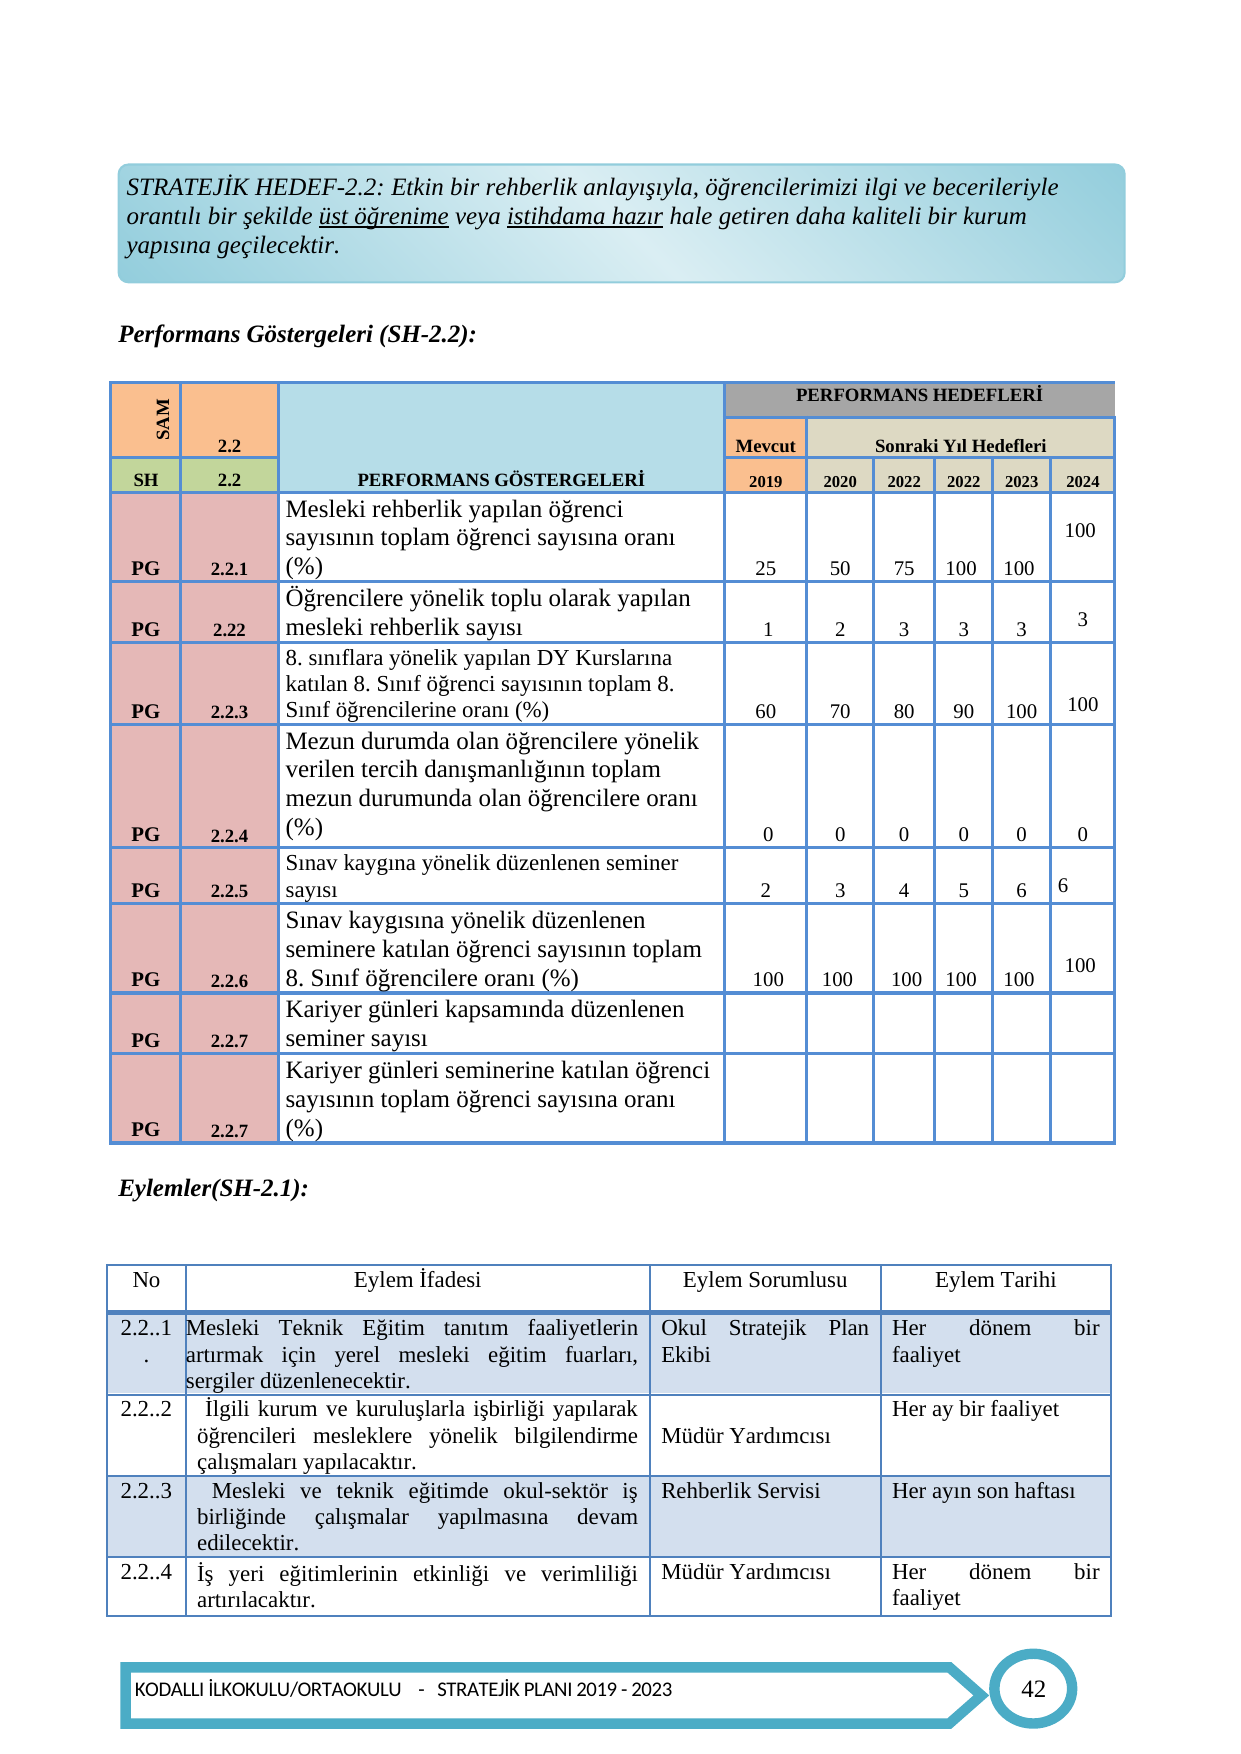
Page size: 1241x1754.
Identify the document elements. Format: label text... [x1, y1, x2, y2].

table_cell İş yeri eğitimlerinin etkinliği ve verimliliği artırılacaktır. [187, 1558, 649, 1615]
table_header No [108, 1266, 185, 1310]
table_cell [875, 995, 933, 1052]
table_cell 0 [808, 726, 872, 846]
table_cell 100 [875, 905, 933, 991]
table_cell [936, 995, 991, 1052]
table_cell 2.2.6 [182, 905, 277, 991]
table_cell 2.2..1. [108, 1315, 185, 1393]
table_cell 2023 [994, 459, 1049, 491]
table_cell 80 [875, 644, 933, 723]
table_cell Müdür Yardımcısı [651, 1558, 880, 1615]
table_cell 8. sınıflara yönelik yapılan DY Kurslarına katılan 8. Sınıf öğrenci sayısının toplam 8. Sınıf öğrencilerine oranı (%) [280, 644, 723, 723]
table_cell Her ayın son haftası [882, 1477, 1110, 1556]
table_cell Öğrencilere yönelik toplu olarak yapılan mesleki rehberlik sayısı [280, 583, 723, 641]
table_cell Müdür Yardımcısı [651, 1396, 880, 1474]
table_cell Rehberlik Servisi [651, 1477, 880, 1556]
table_cell 100 [936, 905, 991, 991]
table_cell 100 [994, 494, 1049, 580]
table_cell İlgili kurum ve kuruluşlarla işbirliği yapılarak öğrencileri mesleklere yönelik bilgilendirme çalışmaları yapılacaktır. [187, 1396, 649, 1474]
table_cell PG [112, 583, 179, 641]
table_cell 0 [875, 726, 933, 846]
table_cell 0 [726, 726, 805, 846]
table_cell [726, 1055, 805, 1141]
table_header Eylem Sorumlusu [651, 1266, 880, 1310]
table_cell 2 [726, 849, 805, 902]
table_cell Mesleki rehberlik yapılan öğrenci sayısının toplam öğrenci sayısına oranı (%) [280, 494, 723, 580]
table_cell 100 [994, 905, 1049, 991]
table_header PERFORMANS GÖSTERGELERİ [280, 384, 723, 491]
table_cell 100 [936, 494, 991, 580]
table_cell 4 [875, 849, 933, 902]
table_cell Her dönem bir faaliyet [882, 1315, 1110, 1393]
table_cell Kariyer günleri kapsamında düzenlenen seminer sayısı [280, 995, 723, 1052]
table_cell 2.2.7 [182, 1055, 277, 1141]
table_cell 0 [994, 726, 1049, 846]
table_header Eylem Tarihi [882, 1266, 1110, 1310]
table_cell PG [112, 644, 179, 723]
table_header 2.2 [182, 384, 277, 456]
table_cell 2022 [875, 459, 933, 491]
table_cell Mesleki ve teknik eğitimde okul-sektör iş birliğinde çalışmalar yapılmasına devam edilecektir. [187, 1477, 649, 1556]
table_cell SH [112, 459, 179, 491]
table_cell 60 [726, 644, 805, 723]
table_cell [936, 1055, 991, 1141]
table_cell 3 [875, 583, 933, 641]
table_cell 2.2 [182, 459, 277, 491]
table_cell PG [112, 726, 179, 846]
table_cell PG [112, 905, 179, 991]
table_cell 2.2.7 [182, 995, 277, 1052]
table_cell 2.2.1 [182, 494, 277, 580]
table_cell 100 [1052, 644, 1113, 723]
table_cell PG [112, 494, 179, 580]
text Eylemler(SH-2.1): [118, 1173, 1122, 1202]
table_cell 100 [726, 905, 805, 991]
table_cell Kariyer günleri seminerine katılan öğrenci sayısının toplam öğrenci sayısına oranı (%) [280, 1055, 723, 1141]
table_cell 100 [1052, 905, 1113, 991]
table_cell Mesleki Teknik Eğitim tanıtım faaliyetlerin artırmak için yerel mesleki eğitim fuarları, sergiler düzenlenecektir. [187, 1315, 649, 1393]
table_cell Mevcut [726, 419, 805, 456]
table_cell 2.2.4 [182, 726, 277, 846]
table_cell Sınav kaygına yönelik düzenlenen seminer sayısı [280, 849, 723, 902]
table_cell 2019 [726, 459, 805, 491]
table_cell [875, 1055, 933, 1141]
table_cell Sınav kaygısına yönelik düzenlenen seminere katılan öğrenci sayısının toplam 8. Sınıf öğrencilere oranı (%) [280, 905, 723, 991]
text Performans Göstergeleri (SH-2.2): [118, 319, 1122, 348]
table_cell 2.2..3 [108, 1477, 185, 1556]
table_cell [726, 995, 805, 1052]
table_header Eylem İfadesi [187, 1266, 649, 1310]
table_cell 6 [994, 849, 1049, 902]
table_cell PG [112, 1055, 179, 1141]
table_header SAM [112, 384, 179, 456]
table_cell [808, 995, 872, 1052]
table_cell 25 [726, 494, 805, 580]
table_cell 2.2.5 [182, 849, 277, 902]
table_cell 50 [808, 494, 872, 580]
table_cell 2024 [1052, 459, 1113, 491]
table_cell 3 [994, 583, 1049, 641]
table_cell 2020 [808, 459, 872, 491]
table_cell 100 [994, 644, 1049, 723]
table_cell 75 [875, 494, 933, 580]
table_cell 6 [1052, 849, 1113, 902]
table_cell 100 [808, 905, 872, 991]
table_cell Her dönem bir faaliyet [882, 1558, 1110, 1615]
table_cell 2.2..4 [108, 1558, 185, 1615]
table_cell 2.22 [182, 583, 277, 641]
table_cell Sonraki Yıl Hedefleri [808, 419, 1113, 456]
table_cell [1052, 1055, 1113, 1141]
table_cell 0 [936, 726, 991, 846]
table_cell 2 [808, 583, 872, 641]
table_cell 5 [936, 849, 991, 902]
table_cell 2022 [936, 459, 991, 491]
table_cell [808, 1055, 872, 1141]
table_cell 2.2.3 [182, 644, 277, 723]
table_cell 3 [808, 849, 872, 902]
table_cell 70 [808, 644, 872, 723]
table_cell 1 [726, 583, 805, 641]
table_cell 90 [936, 644, 991, 723]
table_cell [994, 1055, 1049, 1141]
table_header PERFORMANS HEDEFLERİ [726, 384, 1115, 416]
table_cell 0 [1052, 726, 1113, 846]
table_cell PG [112, 995, 179, 1052]
table_cell [1052, 995, 1113, 1052]
table_cell 100 [1052, 494, 1113, 580]
table_cell 2.2..2 [108, 1396, 185, 1474]
table_cell Her ay bir faaliyet [882, 1396, 1110, 1474]
table_cell 3 [936, 583, 991, 641]
table_cell [994, 995, 1049, 1052]
table_cell PG [112, 849, 179, 902]
table_cell Okul Stratejik Plan Ekibi [651, 1315, 880, 1393]
table_cell Mezun durumda olan öğrencilere yönelik verilen tercih danışmanlığının toplam mezun durumunda olan öğrencilere oranı (%) [280, 726, 723, 846]
table_cell 3 [1052, 583, 1113, 641]
